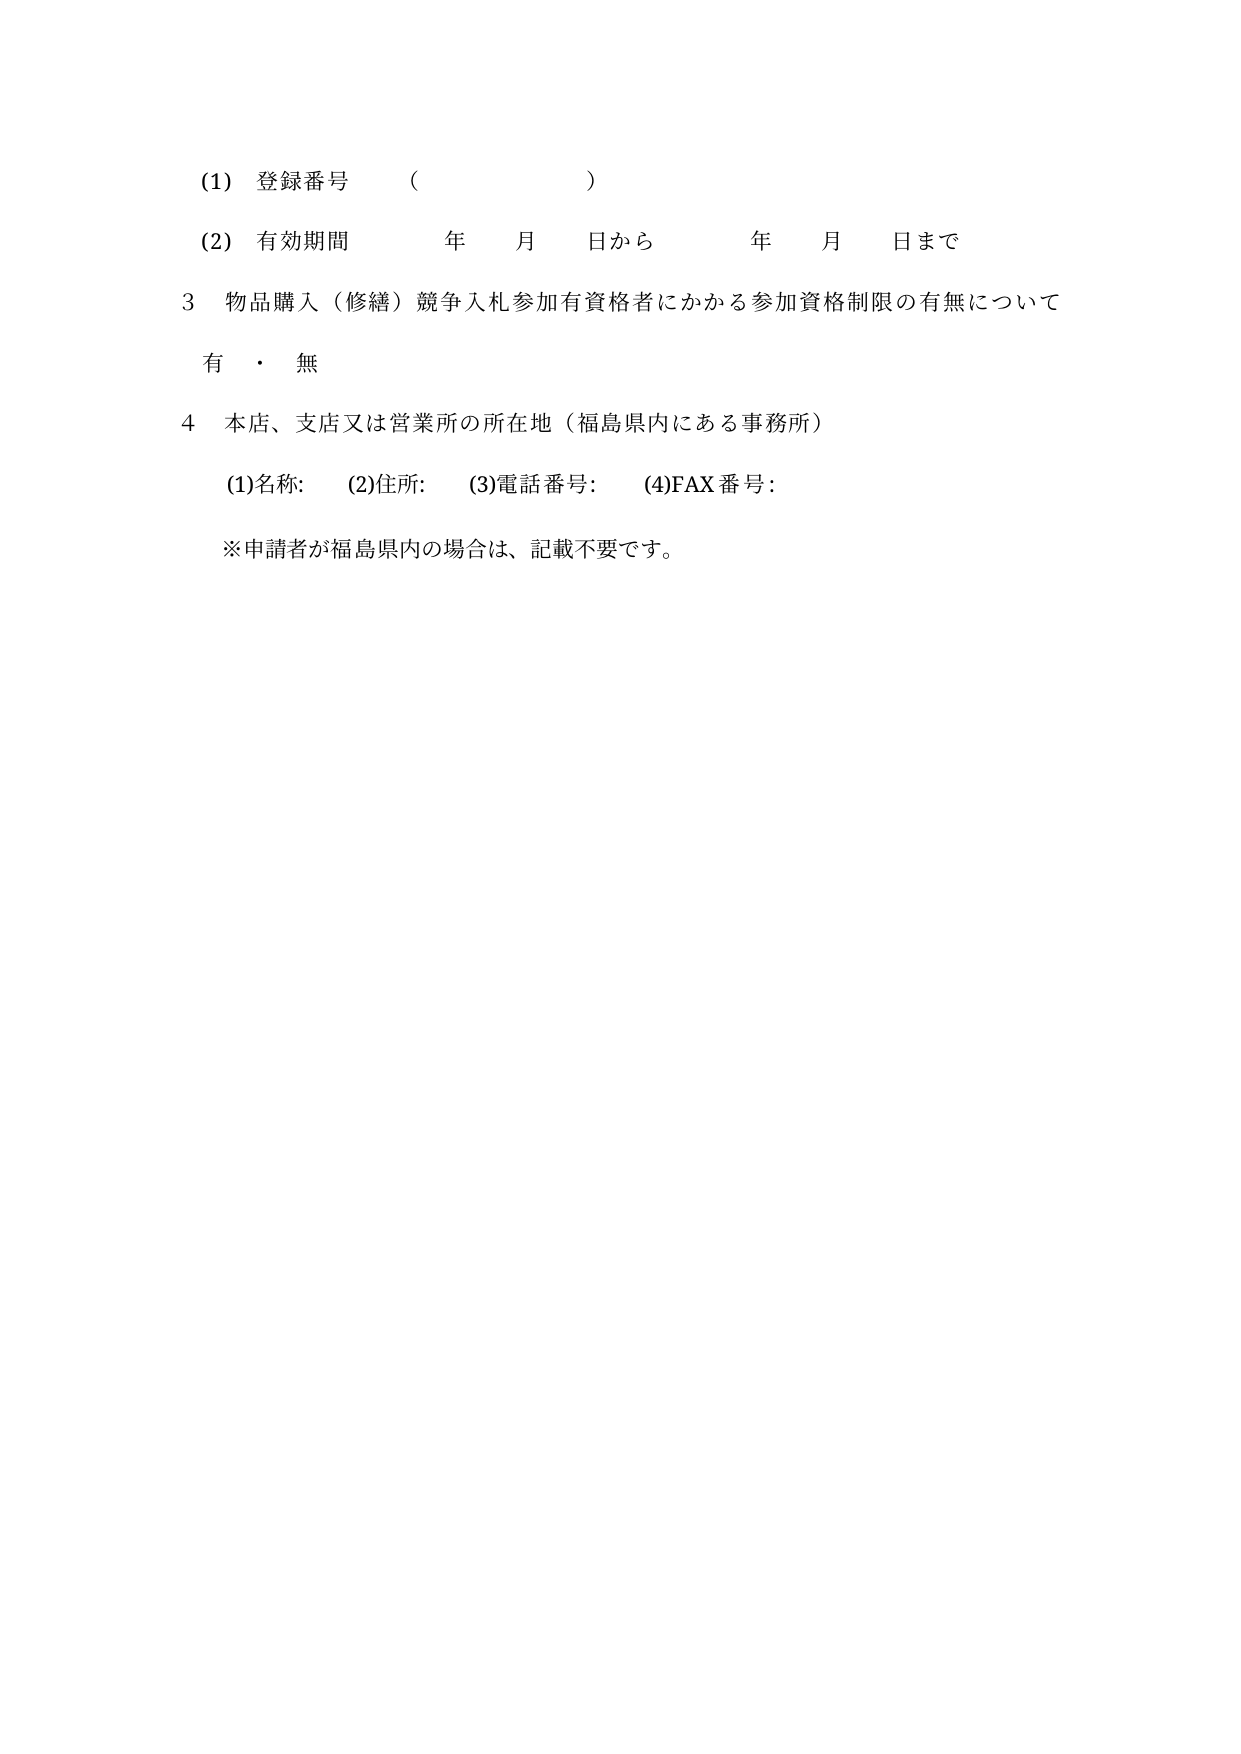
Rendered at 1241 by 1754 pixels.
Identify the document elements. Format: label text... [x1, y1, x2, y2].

text ３ 物品購入（修繕）競争入札参加有資格者にかかる参加資格制限の有無について 有 ・ 無 [177, 271, 1063, 392]
text ４ 本店、支店又は営業所の所在地（福島県内にある事務所） [177, 392, 1063, 453]
text ※申請者が福島県内の場合は、記載不要です。 [177, 518, 1063, 578]
text (1) 登録番号 （ ） [177, 149, 1063, 210]
text (1)名称: (2)住所: (3)電話番号: (4)FAX番号: [177, 453, 1063, 513]
text (2) 有効期間 年 月 日から 年 月 日まで [177, 210, 1063, 271]
